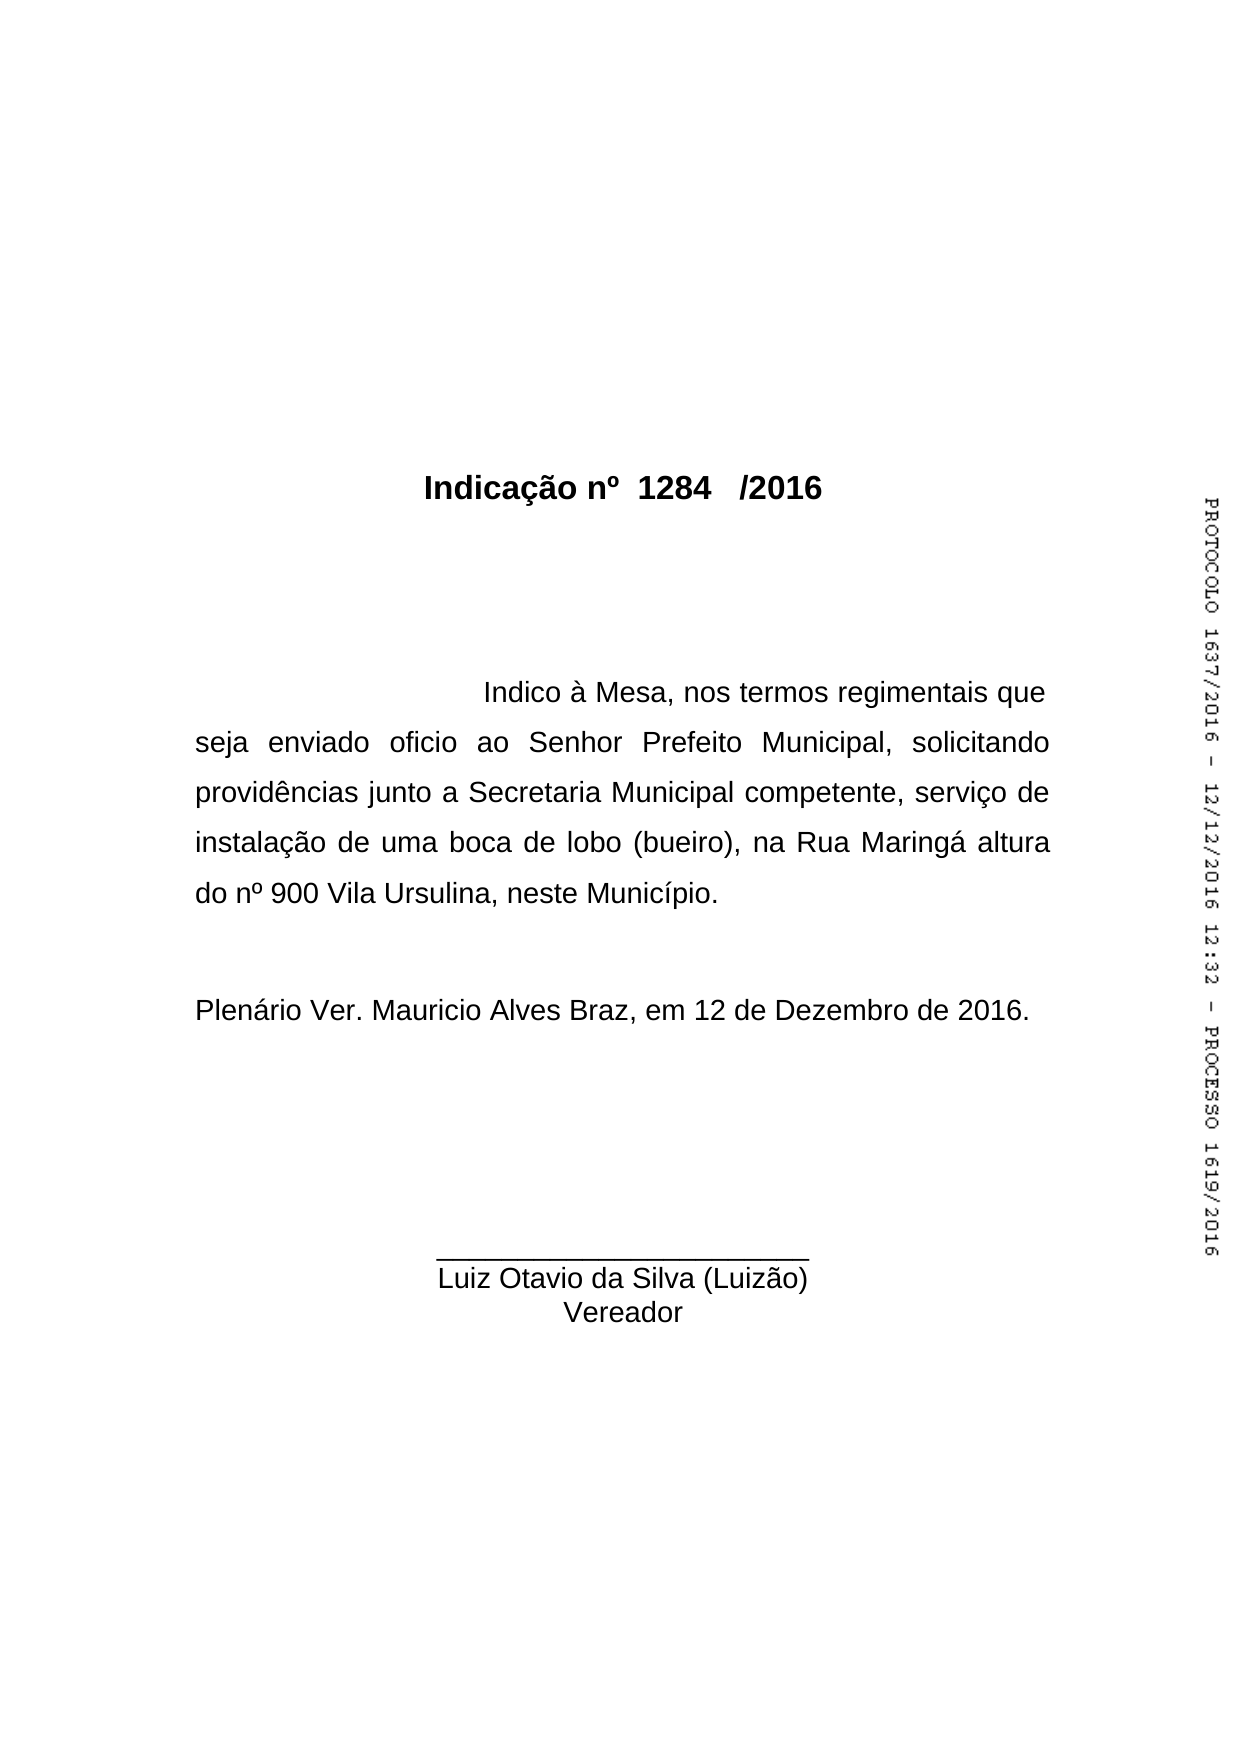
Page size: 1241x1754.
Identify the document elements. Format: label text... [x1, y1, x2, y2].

text Indicação nº 1284 /2016 [195, 468, 1051, 507]
text Plenário Ver. Mauricio Alves Braz, em 12 de Dezembro de 2016. [195, 993, 1051, 1027]
text Luiz Otavio da Silva (Luizão) Vereador [195, 1262, 1051, 1329]
text Indico à Mesa, nos termos regimentais que seja enviado oficio ao Senhor Prefeito Municipal, solicitando providências junto a Secretaria Municipal competente, serviço de instalação de uma boca de lobo (bueiro), na Rua Maringá altura do nº 900 Vila Ursulina, neste Município. [195, 674, 1051, 909]
text _______________________ [195, 1228, 1051, 1262]
picture [1177, 494, 1241, 1260]
